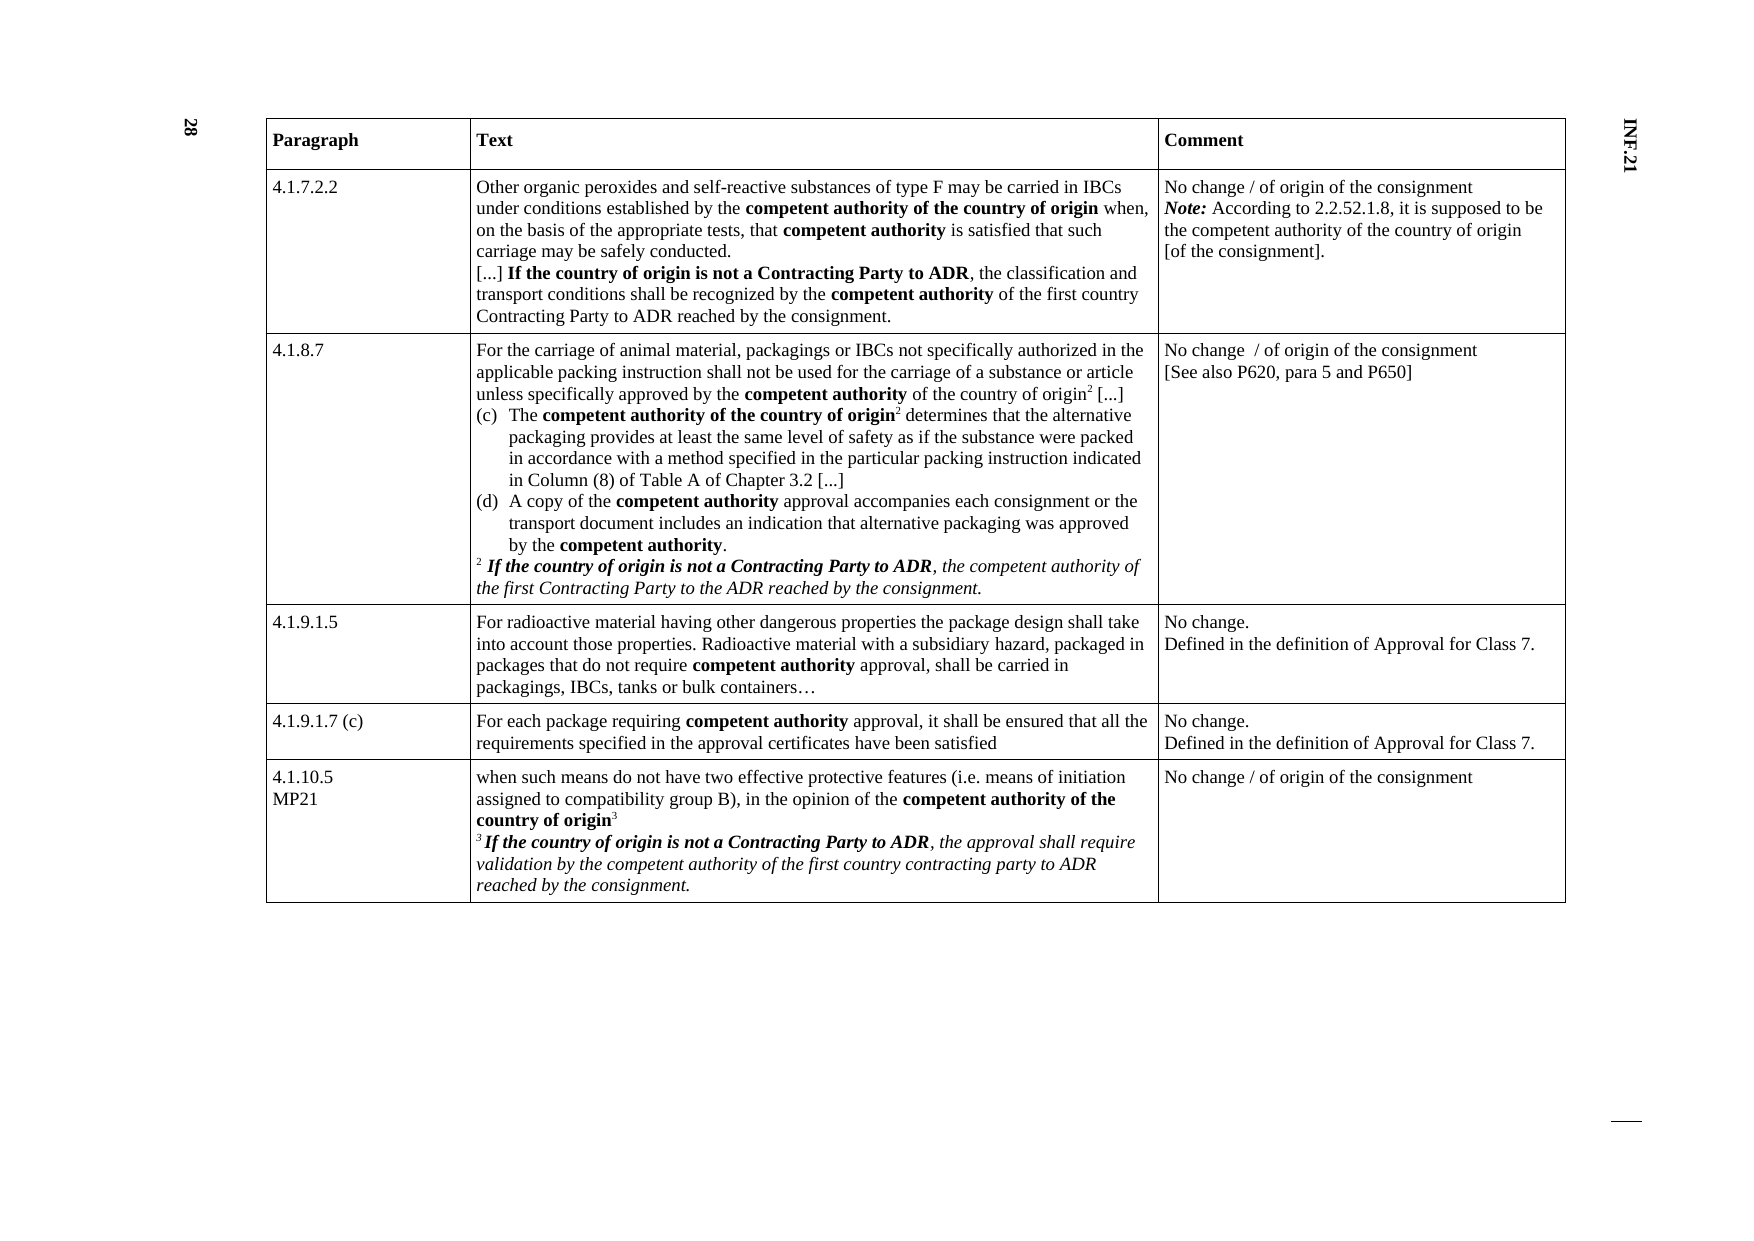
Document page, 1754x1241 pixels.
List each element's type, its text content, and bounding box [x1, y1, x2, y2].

table_cell 4.1.9.1.5 [267, 605, 470, 703]
table_cell 4.1.8.7 [267, 334, 470, 604]
table_cell No change. Defined in the definition of Approval for Class 7. [1159, 605, 1565, 703]
table_header Comment [1159, 119, 1565, 168]
table_cell 4.1.10.5 MP21 [267, 760, 470, 902]
table_cell For radioactive material having other dangerous properties the package design shall take into account those properties. Radioactive material with a subsidiary hazard, packaged in packages that do not require competent authority approval, shall be carried in packagings, IBCs, tanks or bulk containers… [471, 605, 1158, 703]
table_cell 4.1.7.2.2 [267, 170, 470, 332]
table_cell No change / of origin of the consignment [1159, 760, 1565, 902]
table_cell For the carriage of animal material, packagings or IBCs not specifically authorized in the applicable packing instruction shall not be used for the carriage of a substance or article unless specifically approved by the competent authority of the country of origin2 [...] (c) The competent authority of the country of origin2 determines that the alternative packaging provides at least the same level of safety as if the substance were packed in accordance with a method specified in the particular packing instruction indicated in Column (8) of Table A of Chapter 3.2 [...] (d) A copy of the competent authority approval accompanies each consignment or the transport document includes an indication that alternative packaging was approved by the competent authority. 2 If the country of origin is not a Contracting Party to ADR, the competent authority of the first Contracting Party to the ADR reached by the consignment. [471, 334, 1158, 604]
table_cell when such means do not have two effective protective features (i.e. means of initiation assigned to compatibility group B), in the opinion of the competent authority of the country of origin3 3 If the country of origin is not a Contracting Party to ADR, the approval shall require validation by the competent authority of the first country contracting party to ADR reached by the consignment. [471, 760, 1158, 902]
table_cell No change / of origin of the consignment Note: According to 2.2.52.1.8, it is supposed to be the competent authority of the country of origin [of the consignment]. [1159, 170, 1565, 332]
table_cell No change. Defined in the definition of Approval for Class 7. [1159, 704, 1565, 759]
table_cell No change / of origin of the consignment [See also P620, para 5 and P650] [1159, 334, 1565, 604]
table_cell 4.1.9.1.7 (c) [267, 704, 470, 759]
table_cell Other organic peroxides and self-reactive substances of type F may be carried in IBCs under conditions established by the competent authority of the country of origin when, on the basis of the appropriate tests, that competent authority is satisfied that such carriage may be safely conducted. [...] If the country of origin is not a Contracting Party to ADR, the classification and transport conditions shall be recognized by the competent authority of the first country Contracting Party to ADR reached by the consignment. [471, 170, 1158, 332]
table_header Text [471, 119, 1158, 168]
table_cell For each package requiring competent authority approval, it shall be ensured that all the requirements specified in the approval certificates have been satisfied [471, 704, 1158, 759]
table_header Paragraph [267, 119, 470, 168]
